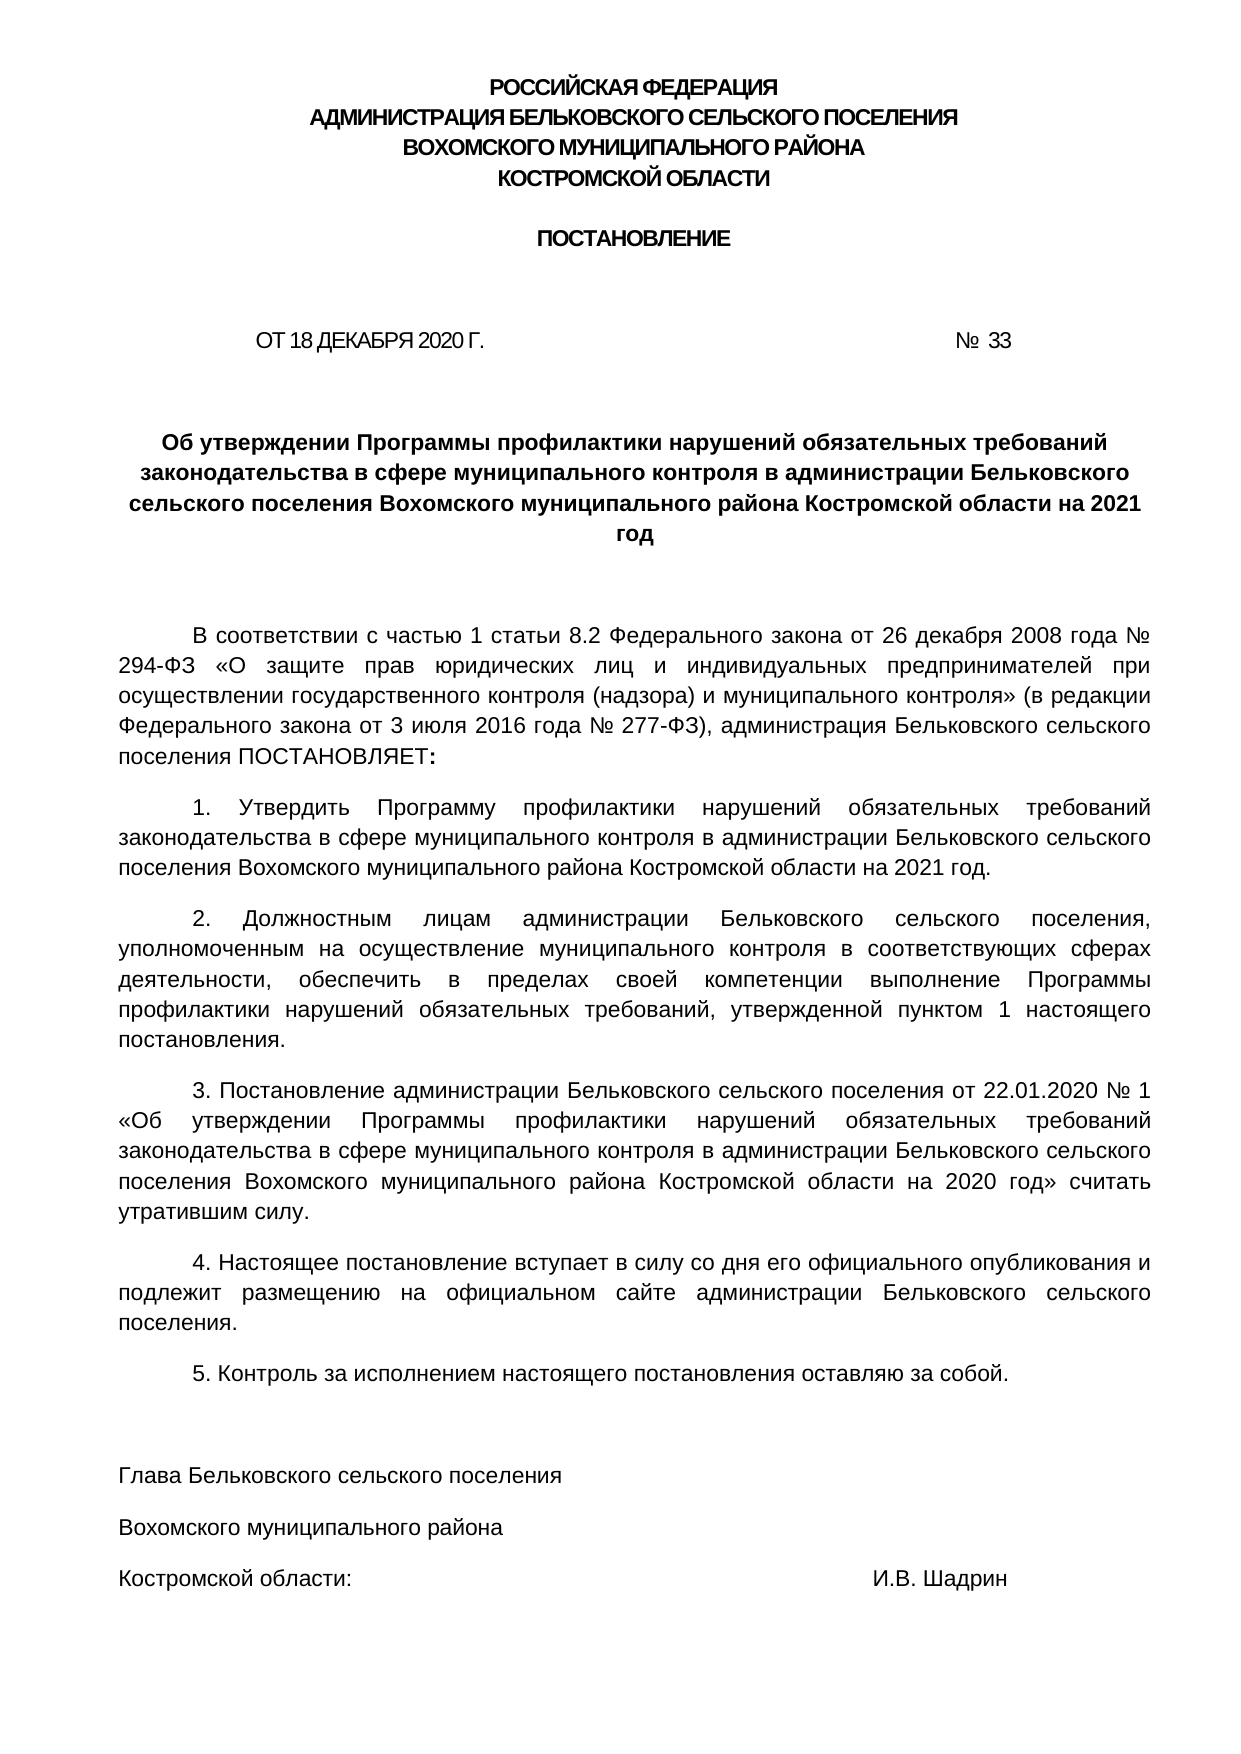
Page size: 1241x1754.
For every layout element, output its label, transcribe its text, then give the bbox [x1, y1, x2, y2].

text РОССИЙСКАЯ ФЕДЕРАЦИЯ [118, 74, 1151, 100]
text Об утверждении Программы профилактики нарушений обязательных требований законодательства в сфере муниципального контроля в администрации Бельковского сельского поселения Вохомского муниципального района Костромской области на 2021 год [118, 429, 1152, 546]
text Вохомского муниципального района [118, 1513, 1152, 1540]
text 3. Постановление администрации Бельковского сельского поселения от 22.01.2020 № 1 «Об утверждении Программы профилактики нарушений обязательных требований законодательства в сфере муниципального контроля в администрации Бельковского сельского поселения Вохомского муниципального района Костромской области на 2020 год» считать утратившим силу. [118, 1077, 1152, 1224]
text 4. Настоящее постановление вступает в силу со дня его официального опубликования и подлежит размещению на официальном сайте администрации Бельковского сельского поселения. [118, 1249, 1152, 1336]
text 1. Утвердить Программу профилактики нарушений обязательных требований законодательства в сфере муниципального контроля в администрации Бельковского сельского поселения Вохомского муниципального района Костромской области на 2021 год. [118, 794, 1152, 881]
text 5. Контроль за исполнением настоящего постановления оставляю за собой. [118, 1360, 1152, 1387]
text ОТ 18 ДЕКАБРЯ 2020 Г. № 33 [118, 327, 1151, 353]
text КОСТРОМСКОЙ ОБЛАСТИ [118, 164, 1151, 191]
text 2. Должностным лицам администрации Бельковского сельского поселения, уполномоченным на осуществление муниципального контроля в соответствующих сферах деятельности, обеспечить в пределах своей компетенции выполнение Программы профилактики нарушений обязательных требований, утвержденной пунктом 1 настоящего постановления. [118, 905, 1152, 1052]
text В соответствии с частью 1 статьи 8.2 Федерального закона от 26 декабря 2008 года № 294-ФЗ «О защите прав юридических лиц и индивидуальных предпринимателей при осуществлении государственного контроля (надзора) и муниципального контроля» (в редакции Федерального закона от 3 июля 2016 года № 277-ФЗ), администрация Бельковского сельского поселения ПОСТАНОВЛЯЕТ: [118, 622, 1152, 769]
text ПОСТАНОВЛЕНИЕ [118, 225, 1151, 251]
text Костромской области: И.В. Шадрин [118, 1564, 1152, 1591]
text ВОХОМСКОГО МУНИЦИПАЛЬНОГО РАЙОНА [118, 134, 1151, 161]
text Глава Бельковского сельского поселения [118, 1462, 1152, 1489]
text АДМИНИСТРАЦИЯ БЕЛЬКОВСКОГО СЕЛЬСКОГО ПОСЕЛЕНИЯ [118, 104, 1151, 131]
